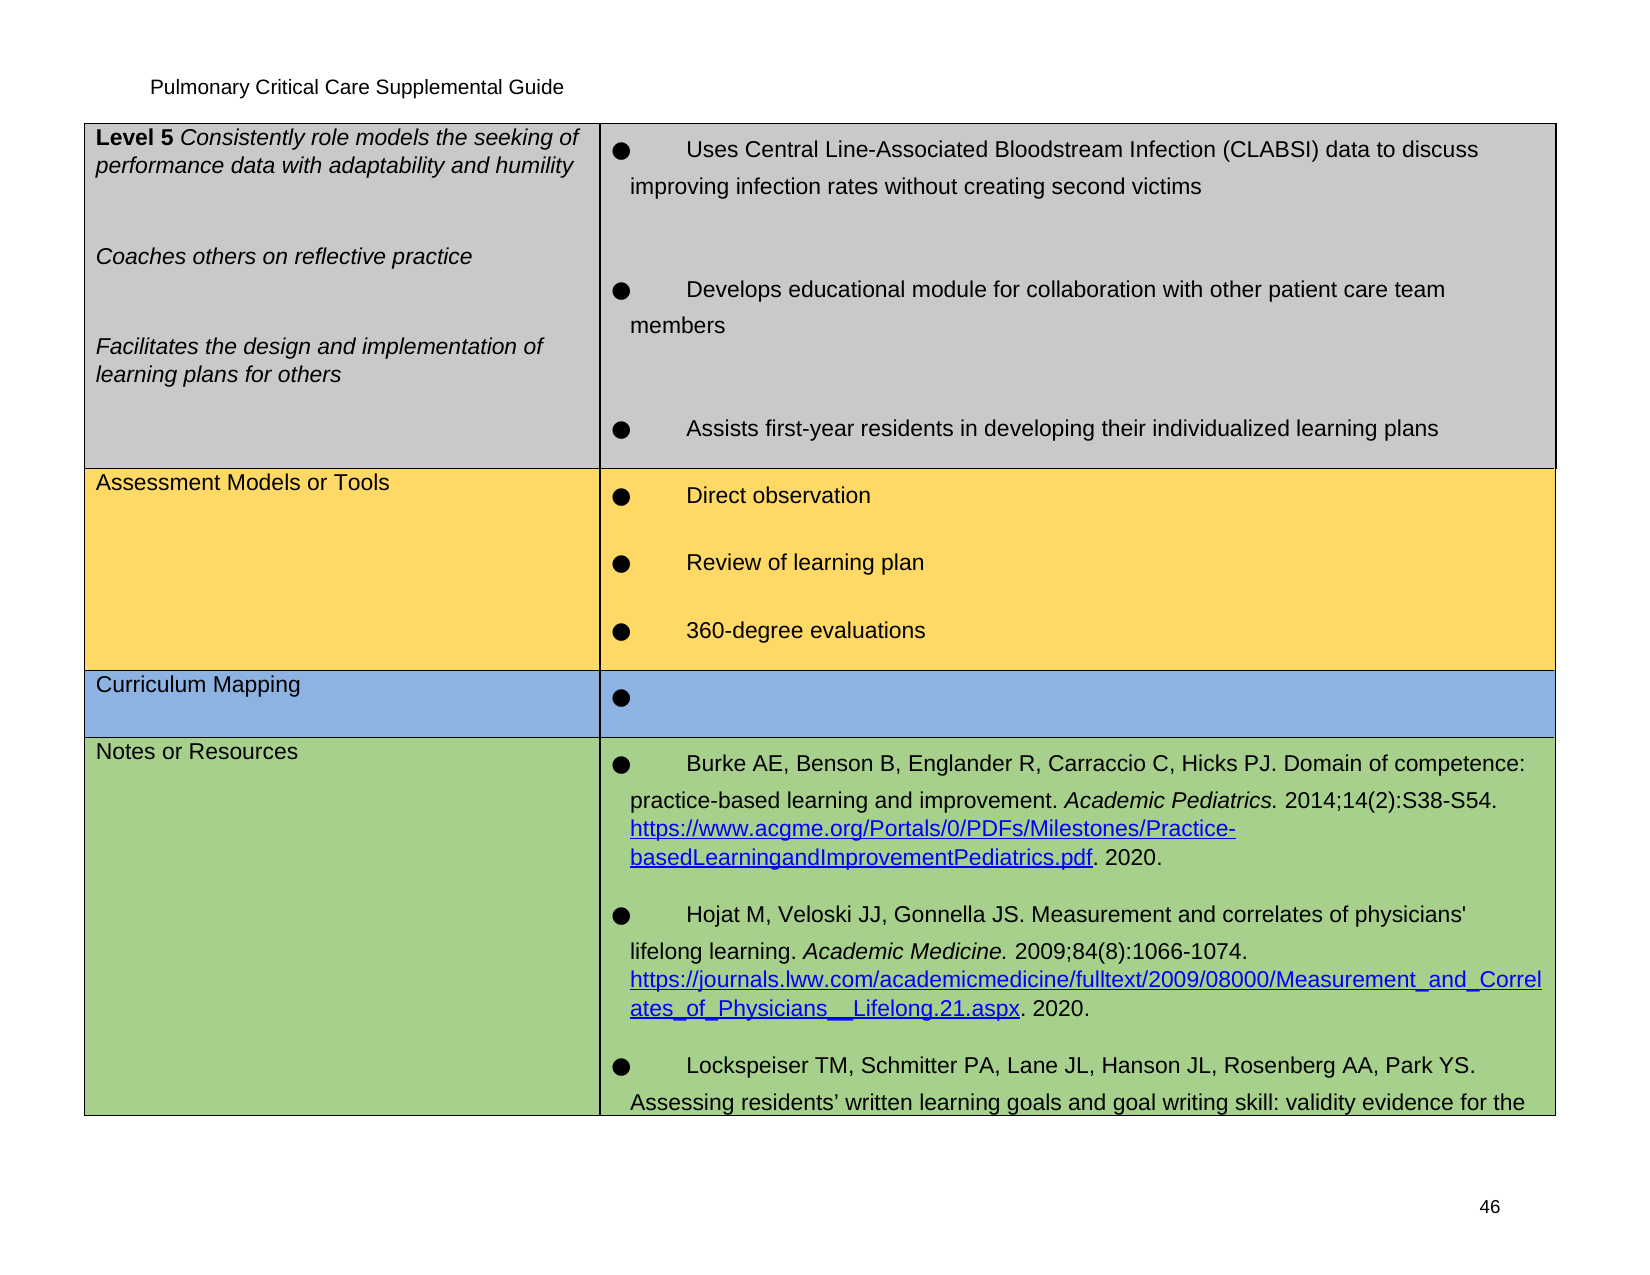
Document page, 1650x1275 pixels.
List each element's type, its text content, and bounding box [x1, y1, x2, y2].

table_cell Assessment Models or Tools [85, 469, 599, 670]
table_cell Uses Central Line-Associated Bloodstream Infection (CLABSI) data to discuss improving infection rates without creating second victims Develops educational module for collaboration with other patient care team members Assists first-year residents in developing their individualized learning plans [601, 124, 1555, 468]
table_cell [601, 737, 1555, 1115]
table_cell [601, 670, 1555, 737]
table_cell Direct observation Review of learning plan 360-degree evaluations [601, 468, 1555, 670]
table_cell Curriculum Mapping [85, 671, 599, 737]
table_cell Notes or Resources [85, 738, 599, 1115]
table_cell Level 5 Consistently role models the seeking of performance data with adaptability and humility Coaches others on reflective practice Facilitates the design and implementation of learning plans for others [85, 124, 599, 468]
